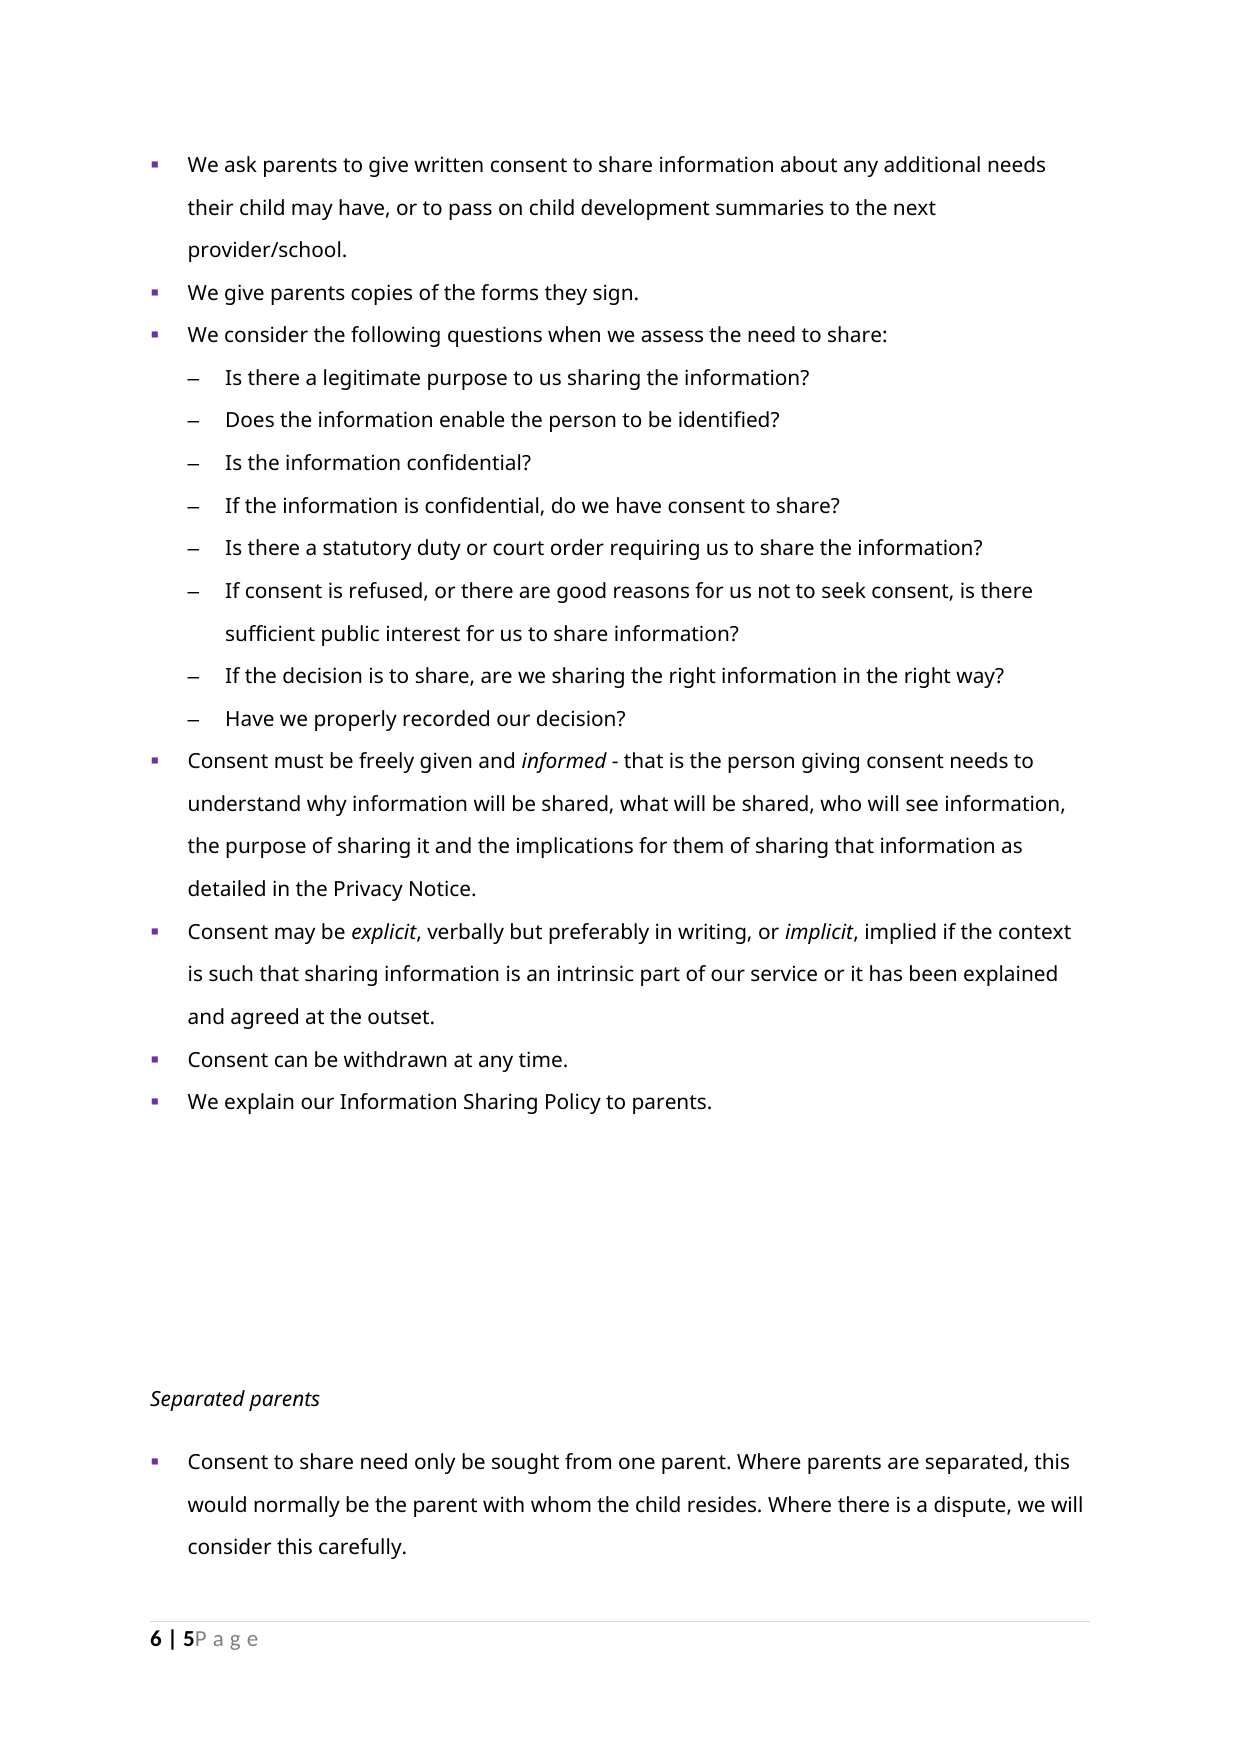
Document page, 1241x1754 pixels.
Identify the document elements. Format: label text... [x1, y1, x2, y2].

list We ask parents to give written consent to share information about any additional needs their child may have, or to pass on child development summaries to the next provider/school. [150, 150, 1090, 264]
list Is there a statutory duty or court order requiring us to share the information? [187, 533, 1090, 562]
list Consent to share need only be sought from one parent. Where parents are separated, this would normally be the parent with whom the child resides. Where there is a dispute, we will consider this carefully. [150, 1447, 1090, 1561]
text Separated parents [150, 1384, 1090, 1412]
list Consent may be explicit, verbally but preferably in writing, or implicit, implied if the context is such that sharing information is an intrinsic part of our service or it has been explained and agreed at the outset. [150, 917, 1090, 1031]
list We consider the following questions when we assess the need to share: [150, 320, 1090, 349]
list Have we properly recorded our decision? [187, 704, 1090, 732]
list If the information is confidential, do we have consent to share? [187, 491, 1090, 519]
list If the decision is to share, are we sharing the right information in the right way? [187, 661, 1090, 690]
list Consent can be withdrawn at any time. [150, 1045, 1090, 1073]
list Is the information confidential? [187, 448, 1090, 477]
list We give parents copies of the forms they sign. [150, 278, 1090, 306]
list If consent is refused, or there are good reasons for us not to seek consent, is there sufficient public interest for us to share information? [187, 576, 1090, 647]
list Is there a legitimate purpose to us sharing the information? [187, 363, 1090, 391]
list Consent must be freely given and informed - that is the person giving consent needs to understand why information will be shared, what will be shared, who will see information, the purpose of sharing it and the implications for them of sharing that information as detailed in the Privacy Notice. [150, 746, 1090, 903]
list We explain our Information Sharing Policy to parents. [150, 1087, 1090, 1116]
list Does the information enable the person to be identified? [187, 406, 1090, 434]
